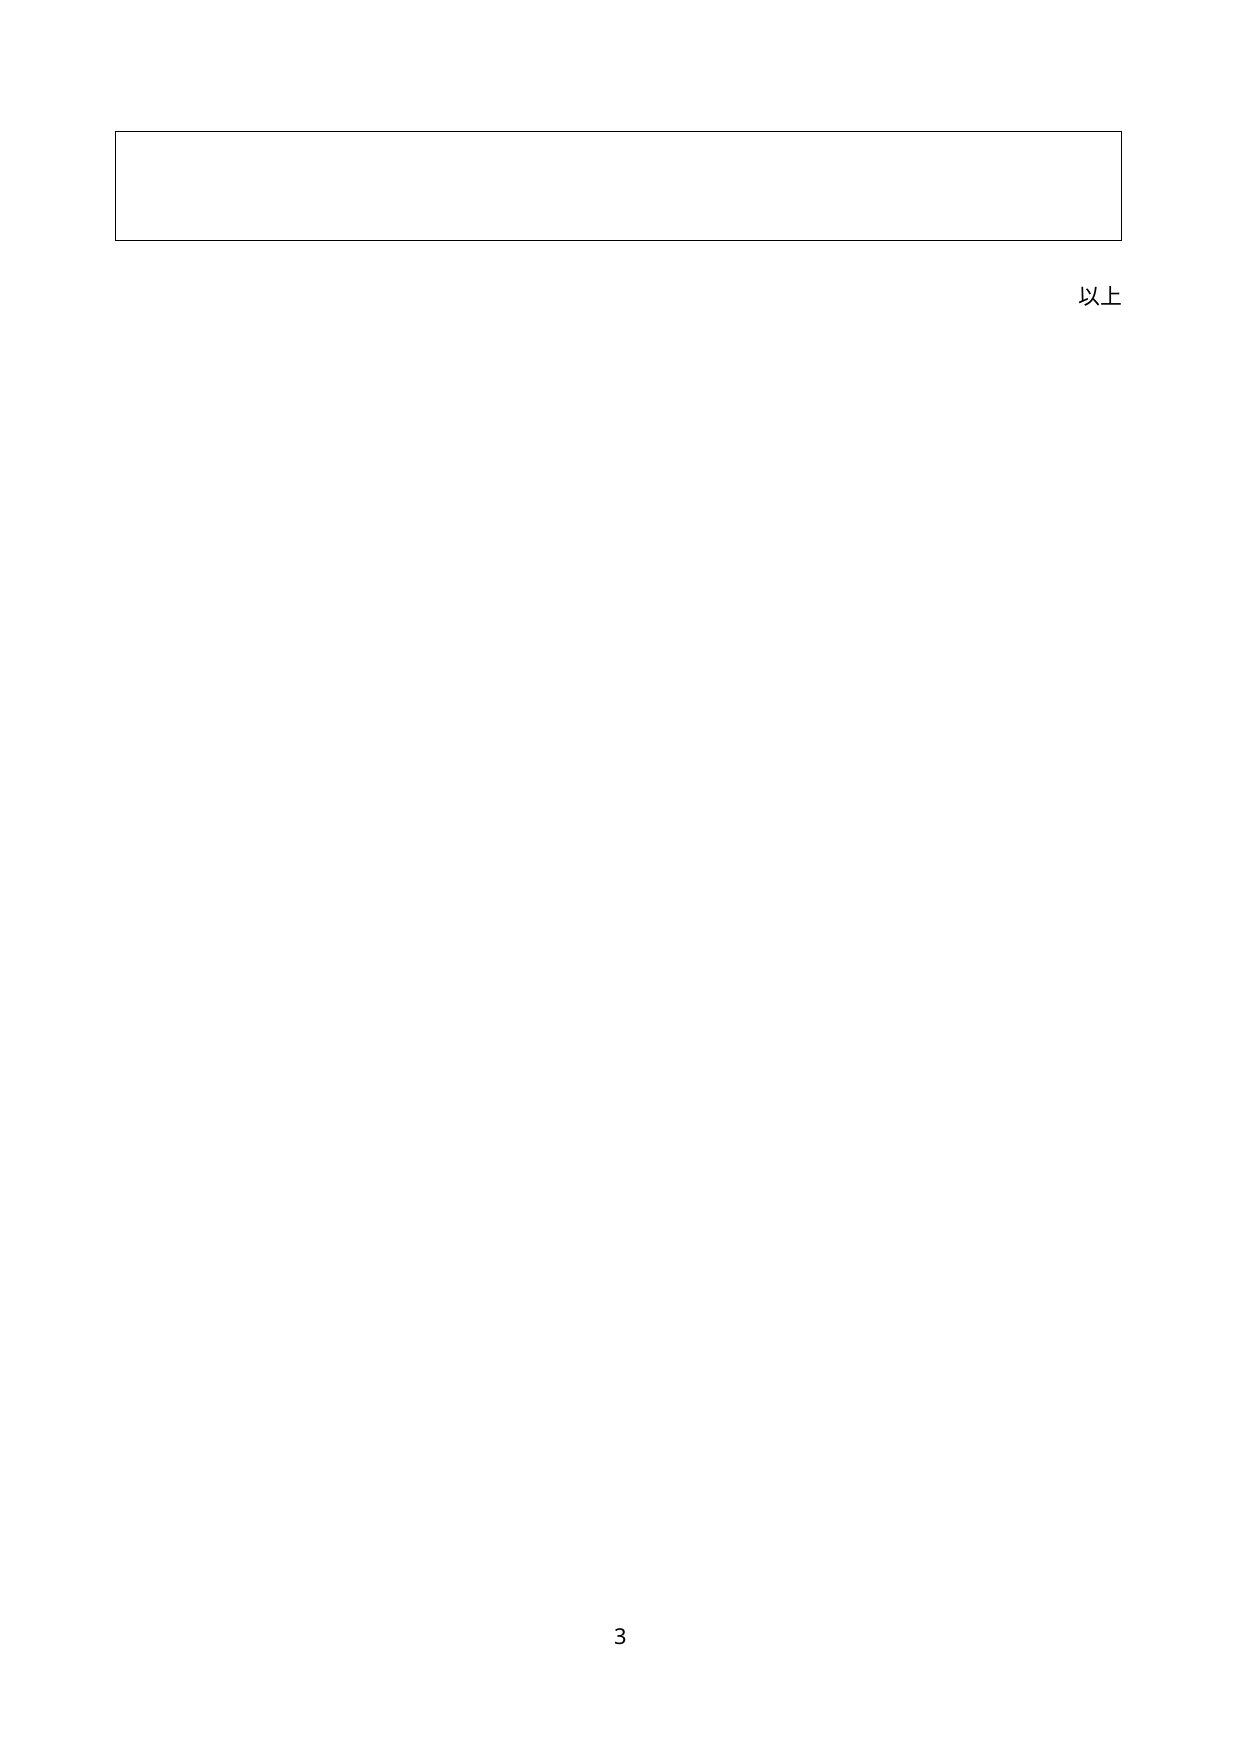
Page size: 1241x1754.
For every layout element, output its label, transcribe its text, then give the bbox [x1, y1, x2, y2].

text 以上 [118, 277, 1122, 313]
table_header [116, 132, 1121, 240]
